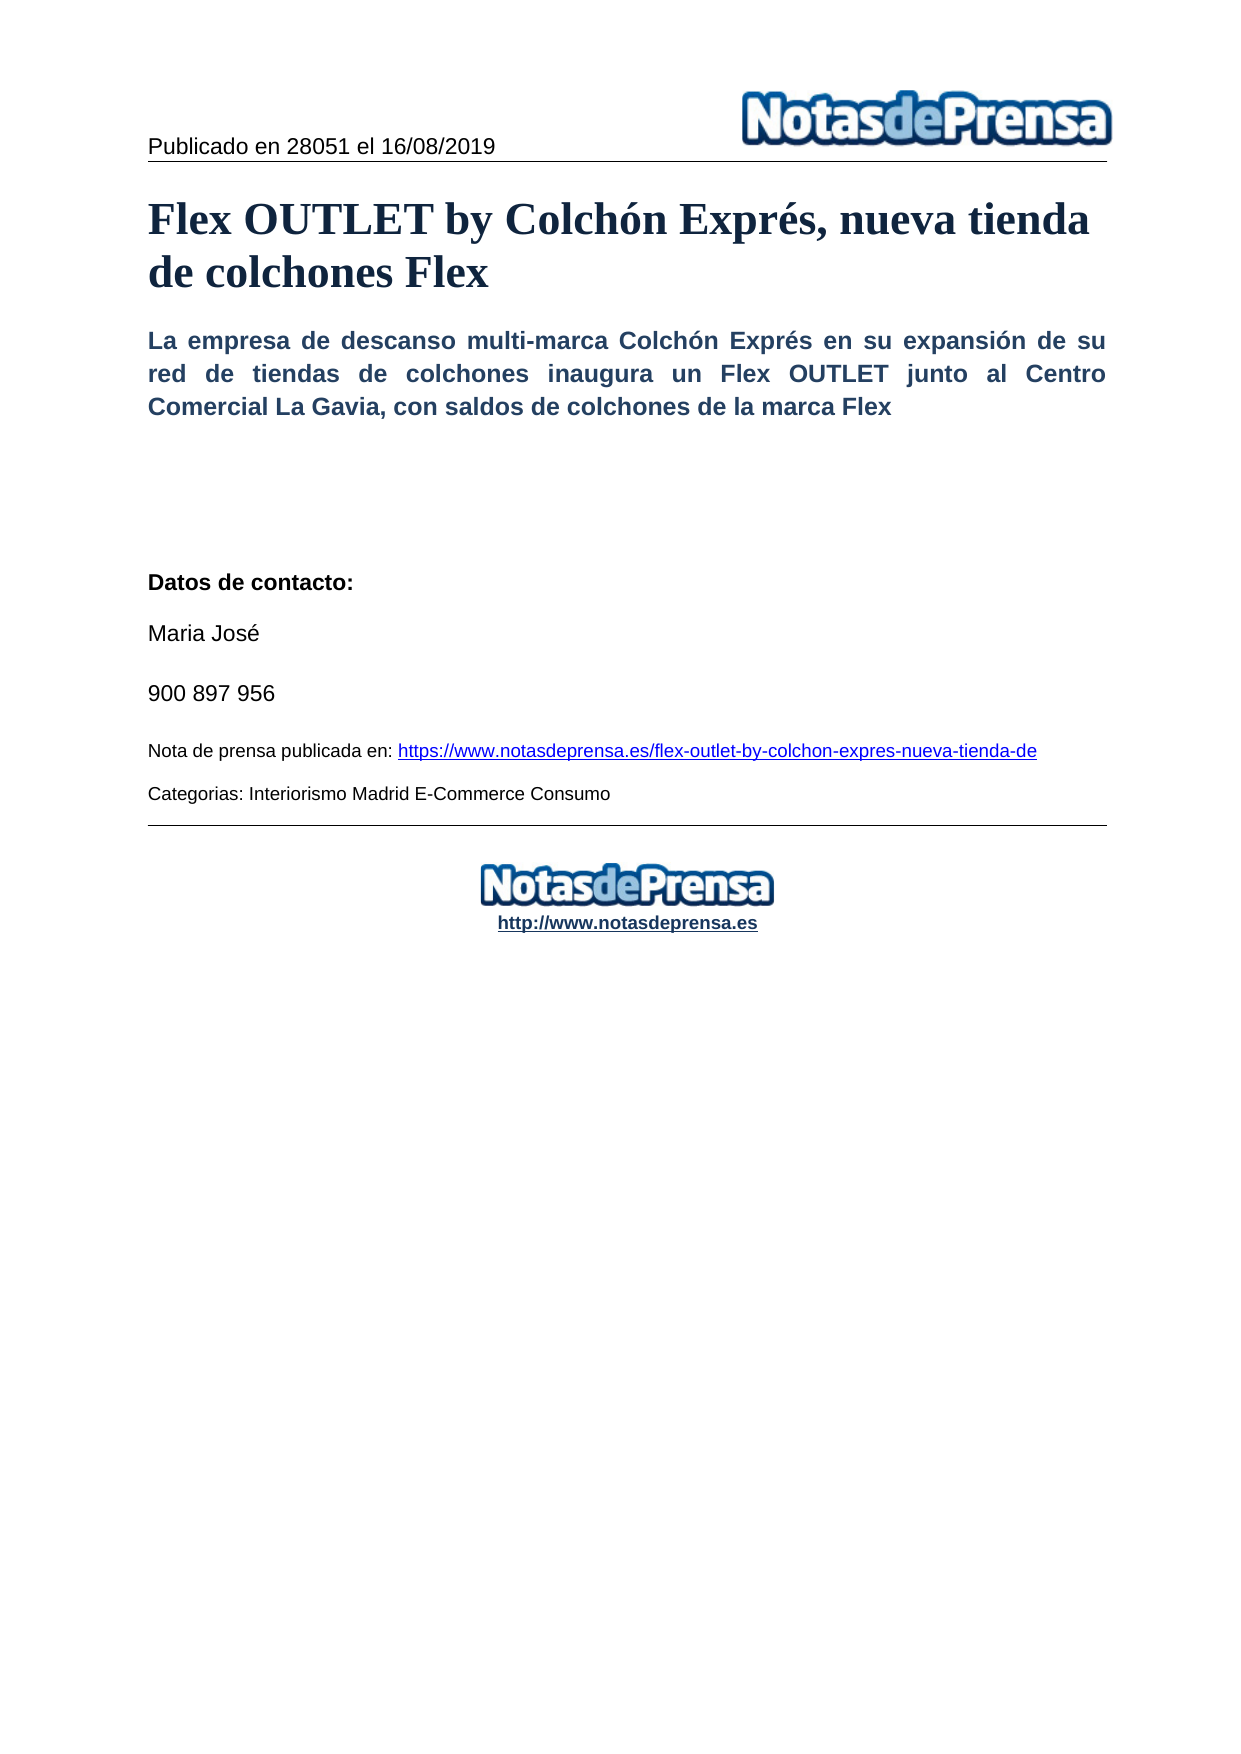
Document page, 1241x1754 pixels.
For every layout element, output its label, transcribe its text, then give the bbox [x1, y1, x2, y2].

text 900 897 956 [148, 680, 1063, 706]
subtitle Flex OUTLET by Colchón Exprés, nueva tienda de colchones Flex [148, 192, 1107, 297]
text Datos de contacto: [148, 568, 1107, 595]
text Publicado en 28051 el 16/08/2019 [148, 133, 1107, 161]
picture [742, 90, 1113, 148]
subtitle La empresa de descanso multi-marca Colchón Exprés en su expansión de su red de tiendas de colchones inaugura un Flex OUTLET junto al Centro Comercial La Gavia, con saldos de colchones de la marca Flex [148, 326, 1107, 421]
picture [480, 862, 775, 908]
text Nota de prensa publicada en: https://www.notasdeprensa.es/flex-outlet-by-colchon-expres-nueva-tienda-de [148, 740, 1107, 762]
text Maria José [148, 619, 1063, 646]
text Categorias: Interiorismo Madrid E-Commerce Consumo [148, 783, 1107, 804]
text http://www.notasdeprensa.es [148, 912, 1107, 934]
